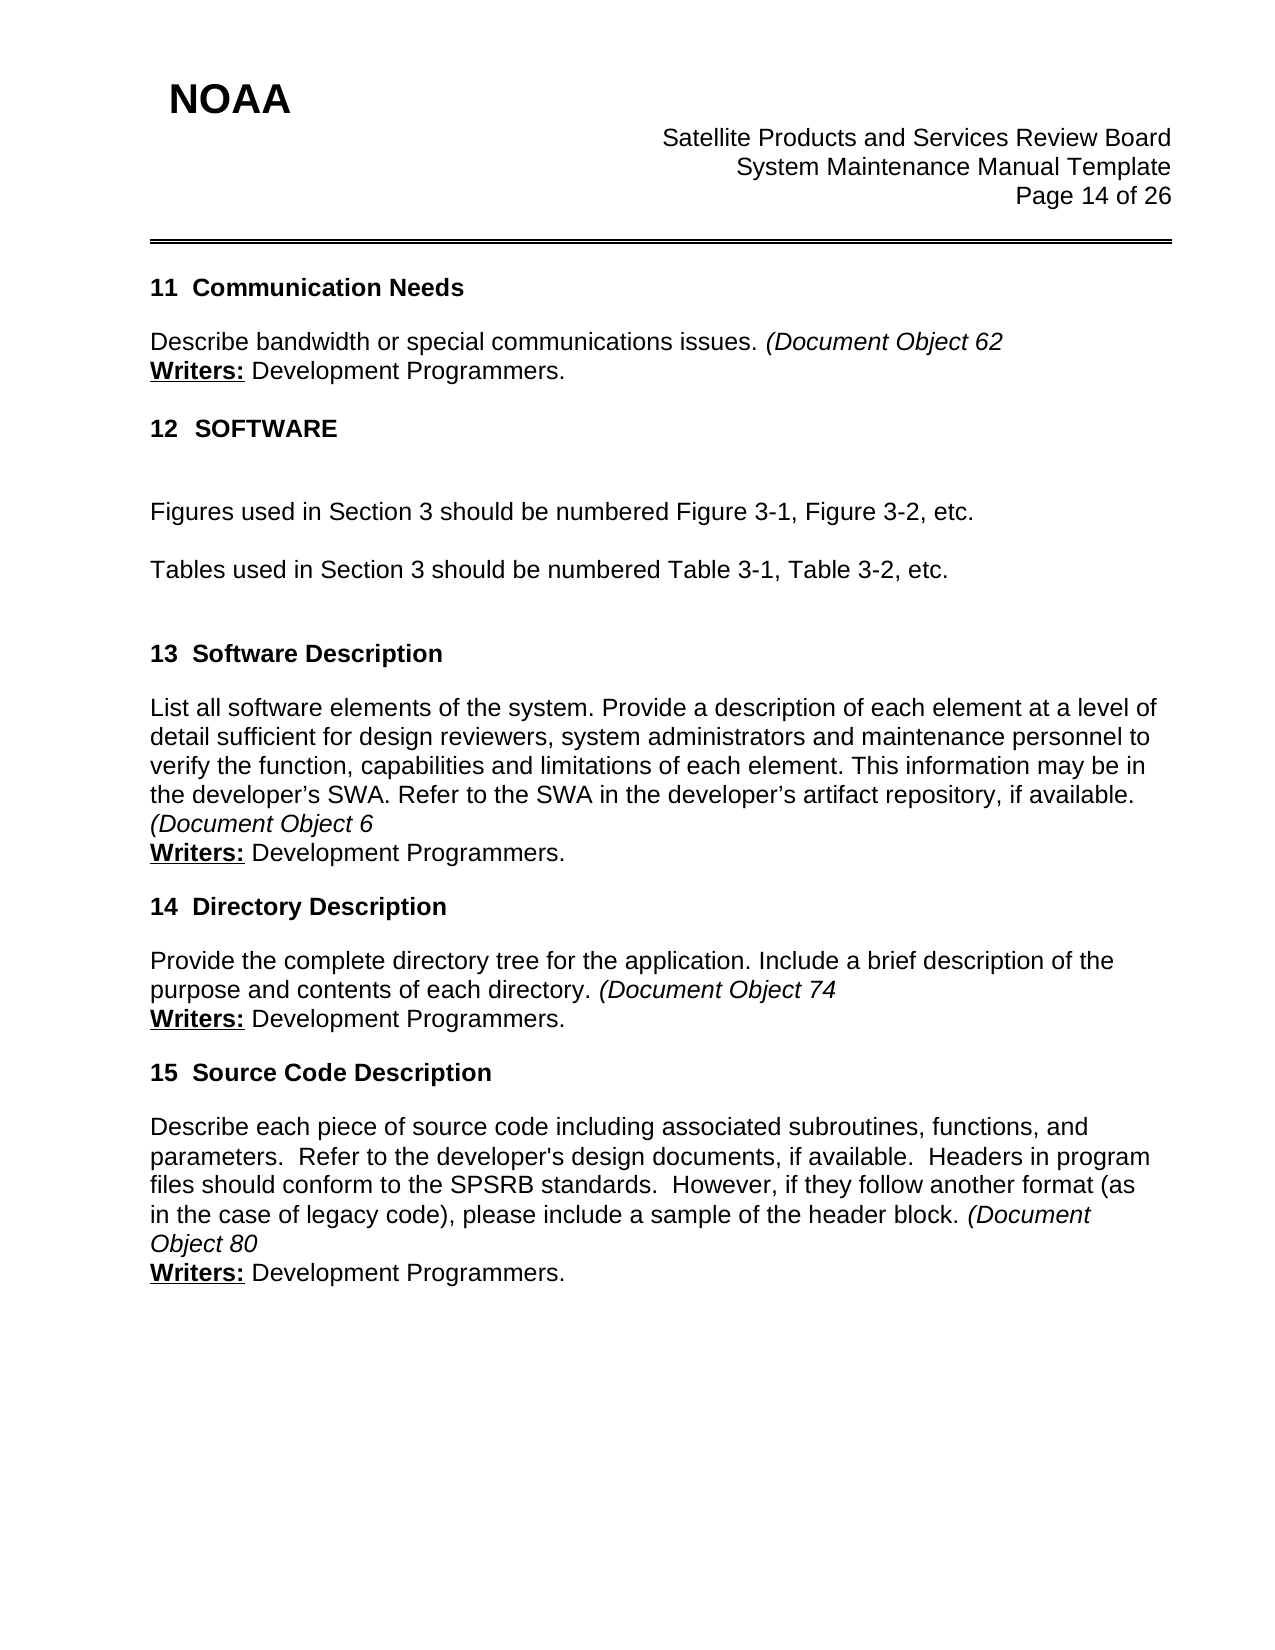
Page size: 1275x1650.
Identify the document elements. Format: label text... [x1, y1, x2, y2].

subtitle Source Code Description [150, 1058, 1162, 1087]
text Writers: Development Programmers. [150, 1004, 1162, 1033]
text Tables used in Section 3 should be numbered Table 3-1, Table 3-2, etc. [150, 555, 1162, 584]
subtitle Directory Description [150, 892, 1162, 921]
text Writers: Development Programmers. [150, 1258, 1162, 1287]
text Writers: Development Programmers. [150, 356, 1162, 385]
subtitle Software Description [150, 638, 1162, 668]
text Describe bandwidth or special communications issues. (Document Object 62da website) this is on the S in the System Maintenance Manual Guideliness) [150, 327, 1162, 356]
text List all software elements of the system. Provide a description of each element at a level of detail sufficient for design reviewers, system administrators and maintenance personnel to verify the function, capabilities and limitations of each element. This information may be in the developer’s SWA. Refer to the SWA in the developer’s artifact repository, if available. (Document Object 6da website) this is on the S in the System Maintenance Manual Guideliness) [150, 693, 1162, 838]
subtitle Communication Needs [150, 273, 1162, 302]
text Writers: Development Programmers. [150, 838, 1162, 867]
text Describe each piece of source code including associated subroutines, functions, and parameters. Refer to the developer's design documents, if available. Headers in program files should conform to the SPSRB standards. However, if they follow another format (as in the case of legacy code), please include a sample of the header block. (Document Object 80da website) this is on the S in the System Maintenance Manual Guideliness) [150, 1112, 1162, 1258]
text Figures used in Section 3 should be numbered Figure 3-1, Figure 3-2, etc. [150, 497, 1162, 526]
subtitle SOFTWARE [150, 414, 1162, 443]
text Provide the complete directory tree for the application. Include a brief description of the purpose and contents of each directory. (Document Object 74da website) this is on the S in the System Maintenance Manual Guideliness) [150, 946, 1162, 1004]
